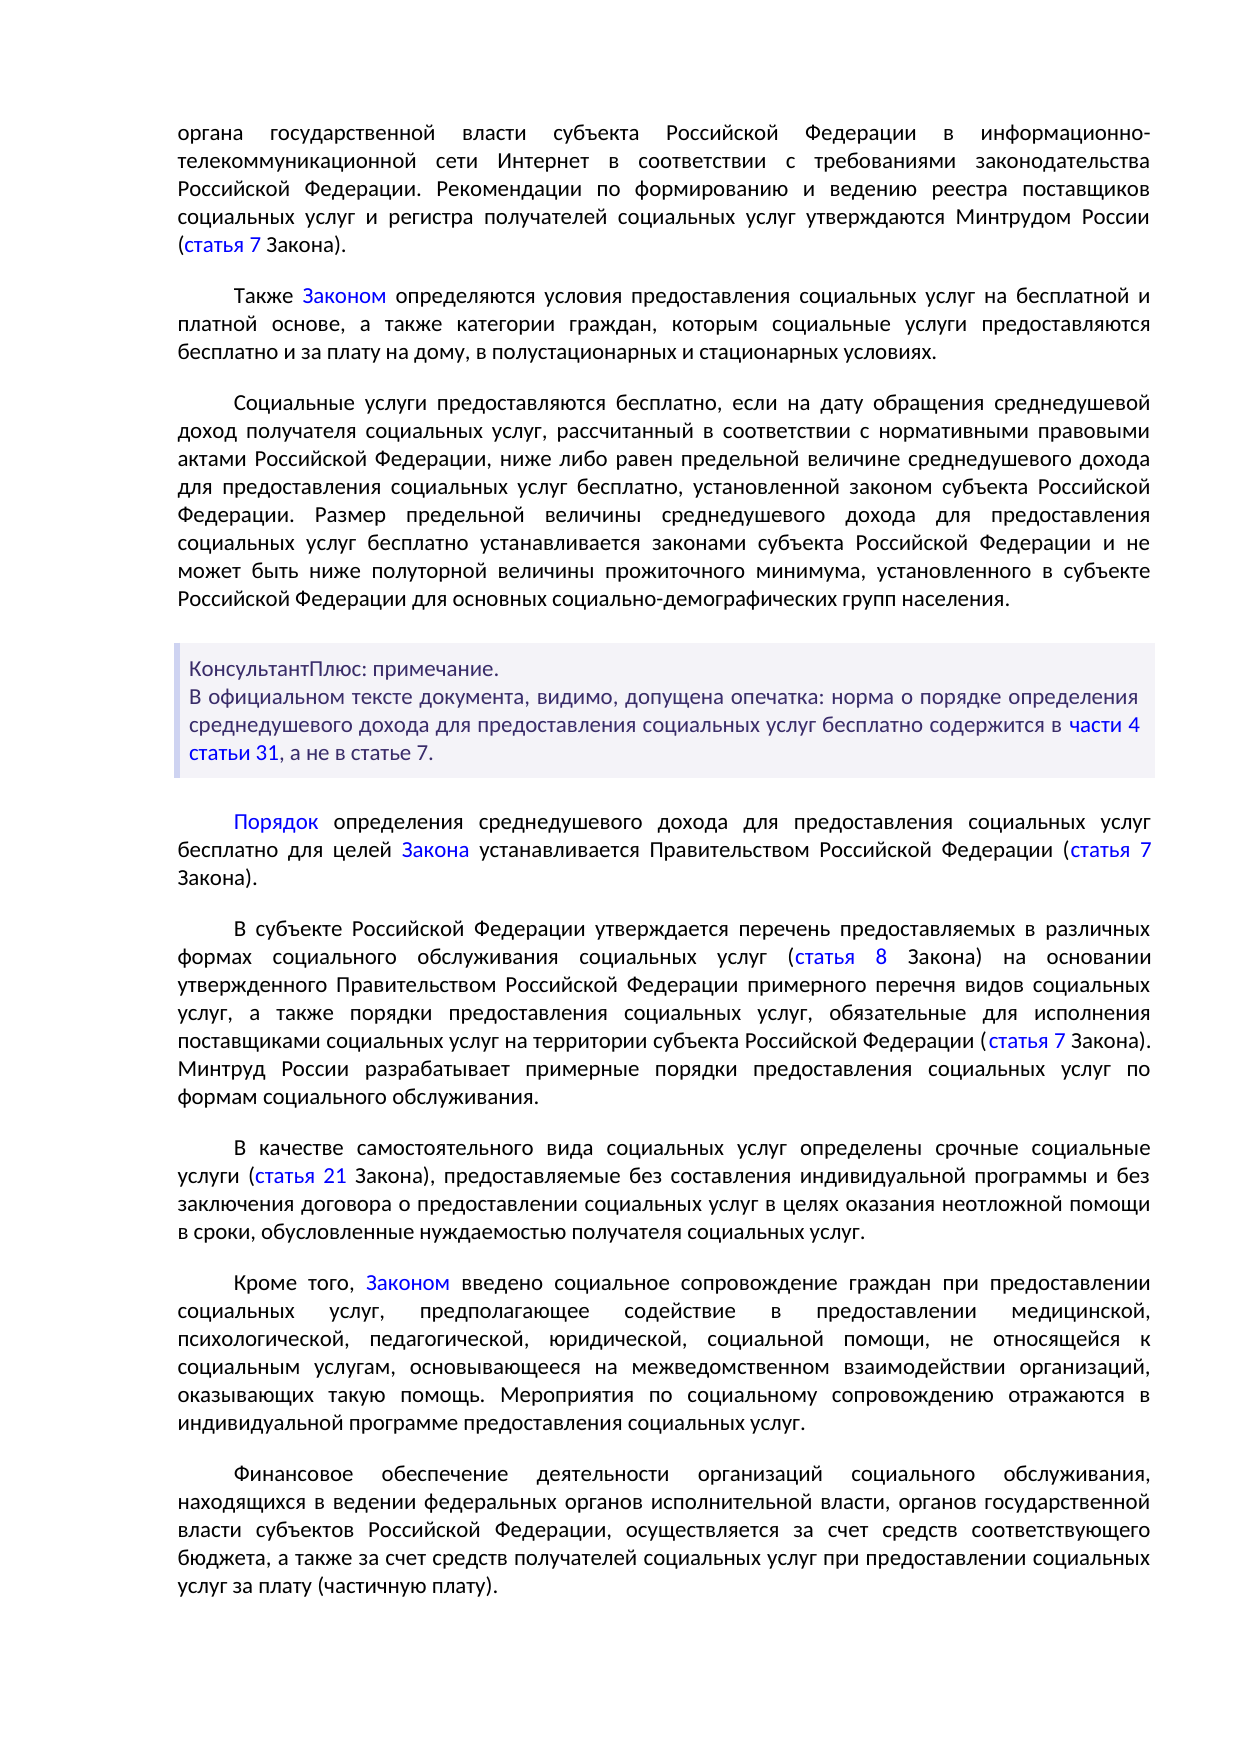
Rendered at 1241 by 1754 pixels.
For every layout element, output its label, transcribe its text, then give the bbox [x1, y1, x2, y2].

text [177, 118, 1152, 258]
text В качестве самостоятельного вида социальных услуг определены срочные социальные услуги (статья 21 Закона), предоставляемые без составления индивидуальной программы и без заключения договора о предоставлении социальных услуг в целях оказания неотложной помощи в сроки, обусловленные нуждаемостью получателя социальных услуг. [177, 1133, 1152, 1246]
text Порядок определения среднедушевого дохода для предоставления социальных услуг бесплатно для целей Закона устанавливается Правительством Российской Федерации (статья 7 Закона). [177, 807, 1152, 891]
text Также Законом определяются условия предоставления социальных услуг на бесплатной и платной основе, а также категории граждан, которым социальные услуги предоставляются бесплатно и за плату на дому, в полустационарных и стационарных условиях. [177, 281, 1152, 365]
text Кроме того, Законом введено социальное сопровождение граждан при предоставлении социальных услуг, предполагающее содействие в предоставлении медицинской, психологической, педагогической, юридической, социальной помощи, не относящейся к социальным услугам, основывающееся на межведомственном взаимодействии организаций, оказывающих такую помощь. Мероприятия по социальному сопровождению отражаются в индивидуальной программе предоставления социальных услуг. [177, 1268, 1152, 1437]
text В субъекте Российской Федерации утверждается перечень предоставляемых в различных формах социального обслуживания социальных услуг (статья 8 Закона) на основании утвержденного Правительством Российской Федерации примерного перечня видов социальных услуг, а также порядки предоставления социальных услуг, обязательные для исполнения поставщиками социальных услуг на территории субъекта Российской Федерации (статья 7 Закона). Минтруд России разрабатывает примерные порядки предоставления социальных услуг по формам социального обслуживания. [177, 914, 1152, 1111]
text Финансовое обеспечение деятельности организаций социального обслуживания, находящихся в ведении федеральных органов исполнительной власти, органов государственной власти субъектов Российской Федерации, осуществляется за счет средств соответствующего бюджета, а также за счет средств получателей социальных услуг при предоставлении социальных услуг за плату (частичную плату). [177, 1459, 1152, 1599]
table_header КонсультантПлюс: примечание. В официальном тексте документа, видимо, допущена опечатка: норма о порядке определения среднедушевого дохода для предоставления социальных услуг бесплатно содержится в части 4 статьи 31, а не в статье 7. [180, 643, 1149, 778]
text Социальные услуги предоставляются бесплатно, если на дату обращения среднедушевой доход получателя социальных услуг, рассчитанный в соответствии с нормативными правовыми актами Российской Федерации, ниже либо равен предельной величине среднедушевого дохода для предоставления социальных услуг бесплатно, установленной законом субъекта Российской Федерации. Размер предельной величины среднедушевого дохода для предоставления социальных услуг бесплатно устанавливается законами субъекта Российской Федерации и не может быть ниже полуторной величины прожиточного минимума, установленного в субъекте Российской Федерации для основных социально-демографических групп населения. [177, 388, 1152, 612]
